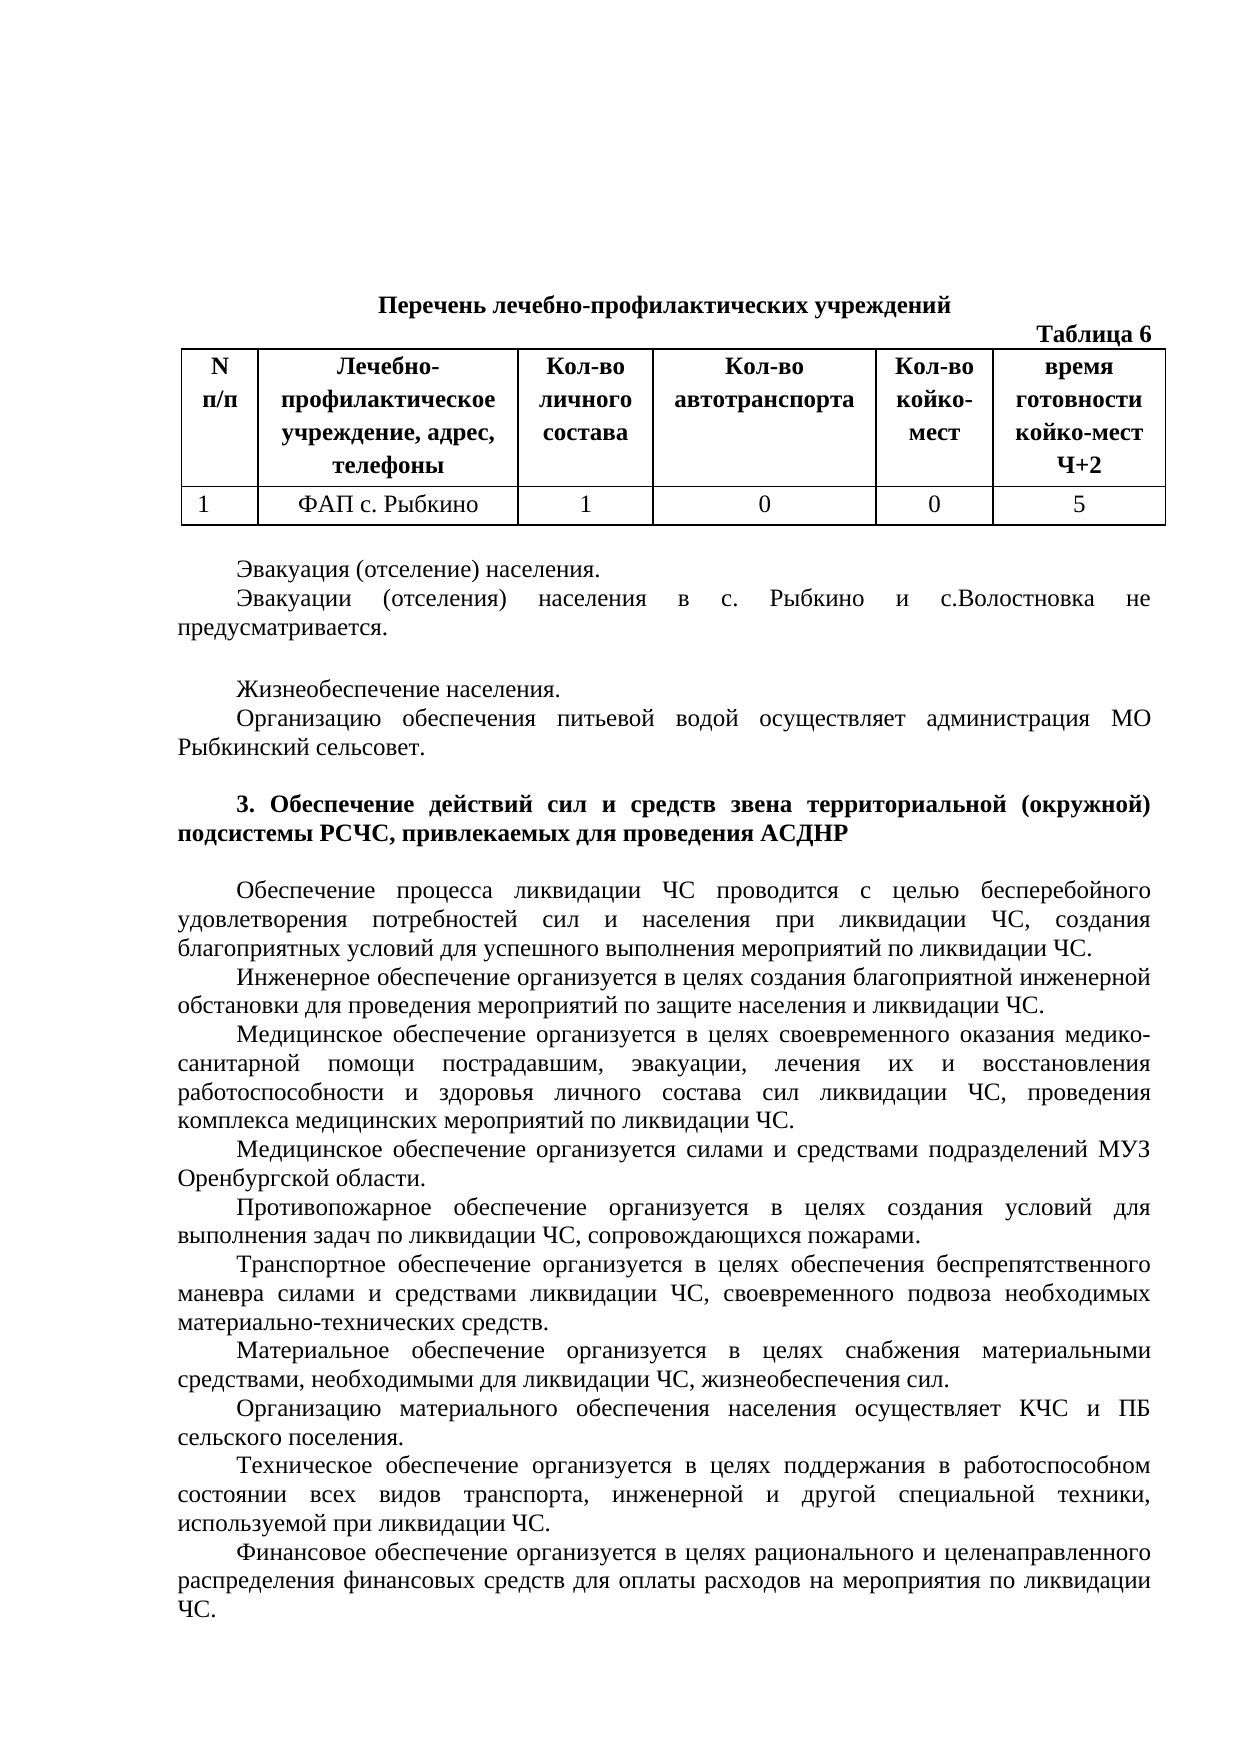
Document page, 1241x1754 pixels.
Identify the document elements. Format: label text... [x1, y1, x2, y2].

table_cell ФАП с. Рыбкино [259, 487, 517, 524]
text Медицинское обеспечение организуется силами и средствами подразделений МУЗ Оренбургской области. [177, 1134, 1152, 1192]
text Медицинское обеспечение организуется в целях своевременного оказания медико-санитарной помощи пострадавшим, эвакуации, лечения их и восстановления работоспособности и здоровья личного состава сил ликвидации ЧС, проведения комплекса медицинских мероприятий по ликвидации ЧС. [177, 1019, 1152, 1134]
table_header Кол-во автотранспорта [654, 350, 875, 486]
table_header Лечебно-профилактическое учреждение, адрес, телефоны [259, 350, 517, 486]
text Техническое обеспечение организуется в целях поддержания в работоспособном состоянии всех видов транспорта, инженерной и другой специальной техники, используемой при ликвидации ЧС. [177, 1450, 1152, 1537]
table_cell 1 [519, 487, 652, 524]
text Материальное обеспечение организуется в целях снабжения материальными средствами, необходимыми для ликвидации ЧС, жизнеобеспечения сил. [177, 1335, 1152, 1393]
text 3. Обеспечение действий сил и средств звена территориальной (окружной) подсистемы РСЧС, привлекаемых для проведения АСДНР [177, 789, 1152, 847]
text Организацию обеспечения питьевой водой осуществляет администрация МО Рыбкинский сельсовет. [177, 703, 1152, 760]
table_cell 5 [994, 487, 1165, 524]
table_header Кол-во койко-мест [877, 350, 992, 486]
text Транспортное обеспечение организуется в целях обеспечения беспрепятственного маневра силами и средствами ликвидации ЧС, своевременного подвоза необходимых материально-технических средств. [177, 1249, 1152, 1335]
text Жизнеобеспечение населения. [177, 674, 1152, 703]
table_cell 1 [182, 487, 257, 524]
text Противопожарное обеспечение организуется в целях создания условий для выполнения задач по ликвидации ЧС, сопровождающихся пожарами. [177, 1192, 1152, 1249]
text Перечень лечебно-профилактических учреждений [177, 291, 1152, 319]
table_header N п/п [182, 350, 257, 486]
text Таблица 6 [177, 319, 1152, 348]
text Организацию материального обеспечения населения осуществляет КЧС и ПБ сельского поселения. [177, 1393, 1152, 1450]
text Инженерное обеспечение организуется в целях создания благоприятной инженерной обстановки для проведения мероприятий по защите населения и ликвидации ЧС. [177, 962, 1152, 1019]
text Эвакуация (отселение) населения. [177, 554, 1152, 583]
table_cell 0 [877, 487, 992, 524]
table_header время готовности койко-мест Ч+2 [994, 350, 1165, 486]
table_header Кол-во личного состава [519, 350, 652, 486]
table_cell 0 [654, 487, 875, 524]
text Эвакуации (отселения) населения в с. Рыбкино и с.Волостновка не предусматривается. [177, 583, 1152, 641]
text Финансовое обеспечение организуется в целях рационального и целенаправленного распределения финансовых средств для оплаты расходов на мероприятия по ликвидации ЧС. [177, 1537, 1152, 1623]
text Обеспечение процесса ликвидации ЧС проводится с целью бесперебойного удовлетворения потребностей сил и населения при ликвидации ЧС, создания благоприятных условий для успешного выполнения мероприятий по ликвидации ЧС. [177, 875, 1152, 962]
